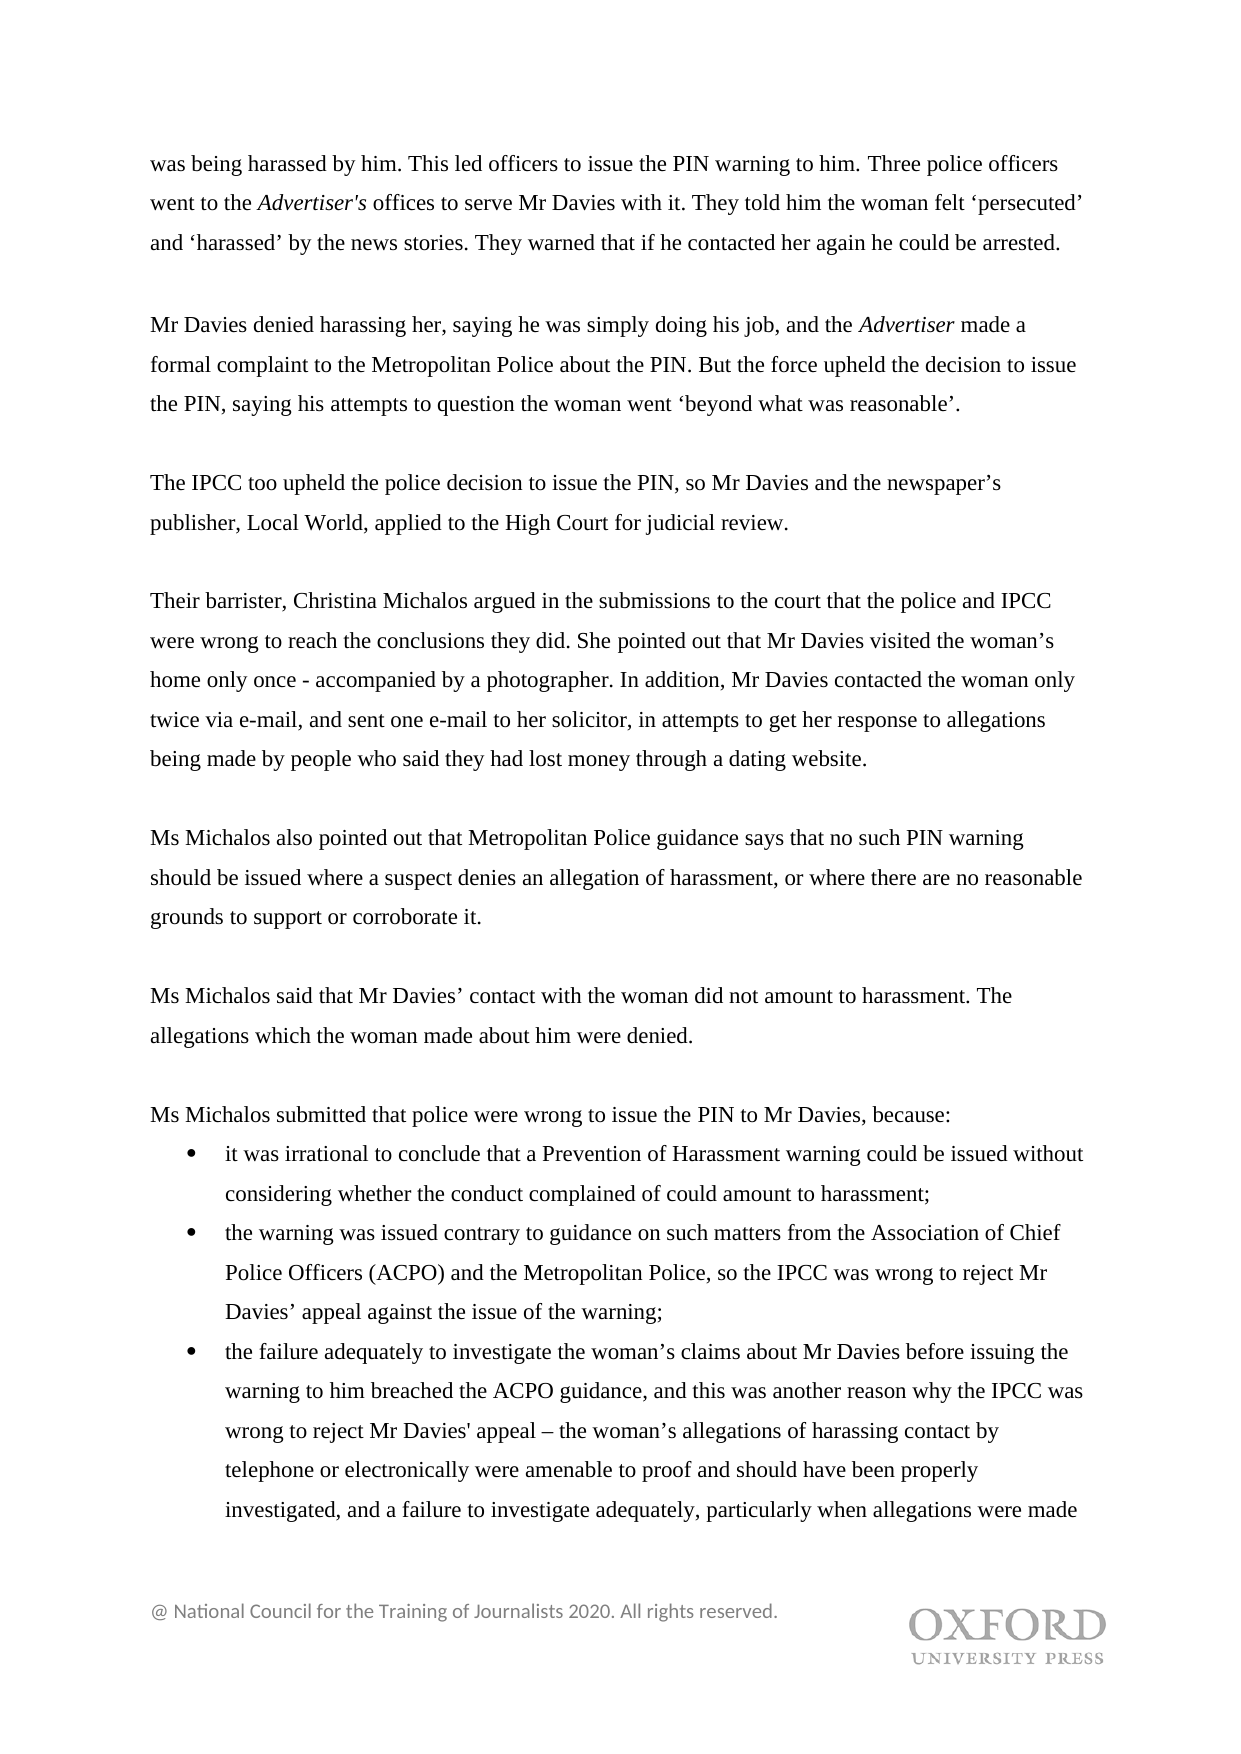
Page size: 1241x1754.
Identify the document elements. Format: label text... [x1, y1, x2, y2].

list the warning was issued contrary to guidance on such matters from the Association of Chief Police Officers (ACPO) and the Metropolitan Police, so the IPCC was wrong to reject Mr Davies’ appeal against the issue of the warning; [187, 1219, 1090, 1324]
text Their barrister, Christina Michalos argued in the submissions to the court that the police and IPCC were wrong to reach the conclusions they did. She pointed out that Mr Davies visited the woman’s home only once - accompanied by a photographer. In addition, Mr Davies contacted the woman only twice via e-mail, and sent one e-mail to her solicitor, in attempts to get her response to allegations being made by people who said they had lost money through a dating website. [150, 588, 1090, 772]
text Ms Michalos also pointed out that Metropolitan Police guidance says that no such PIN warning should be issued where a suspect denies an allegation of harassment, or where there are no reasonable grounds to support or corroborate it. [150, 824, 1090, 930]
text Mr Davies denied harassing her, saying he was simply doing his job, and the Advertiser made a formal complaint to the Metropolitan Police about the PIN. But the force upheld the decision to issue the PIN, saying his attempts to question the woman went ‘beyond what was reasonable’. [150, 311, 1090, 417]
text Ms Michalos submitted that police were wrong to issue the PIN to Mr Davies, because: [150, 1101, 1090, 1127]
text The IPCC too upheld the police decision to issue the PIN, so Mr Davies and the newspaper’s publisher, Local World, applied to the High Court for judicial review. [150, 469, 1090, 535]
picture [907, 1600, 1108, 1676]
text Ms Michalos said that Mr Davies’ contact with the woman did not amount to harassment. The allegations which the woman made about him were denied. [150, 982, 1090, 1048]
list it was irrational to conclude that a Prevention of Harassment warning could be issued without considering whether the conduct complained of could amount to harassment; [187, 1140, 1090, 1206]
